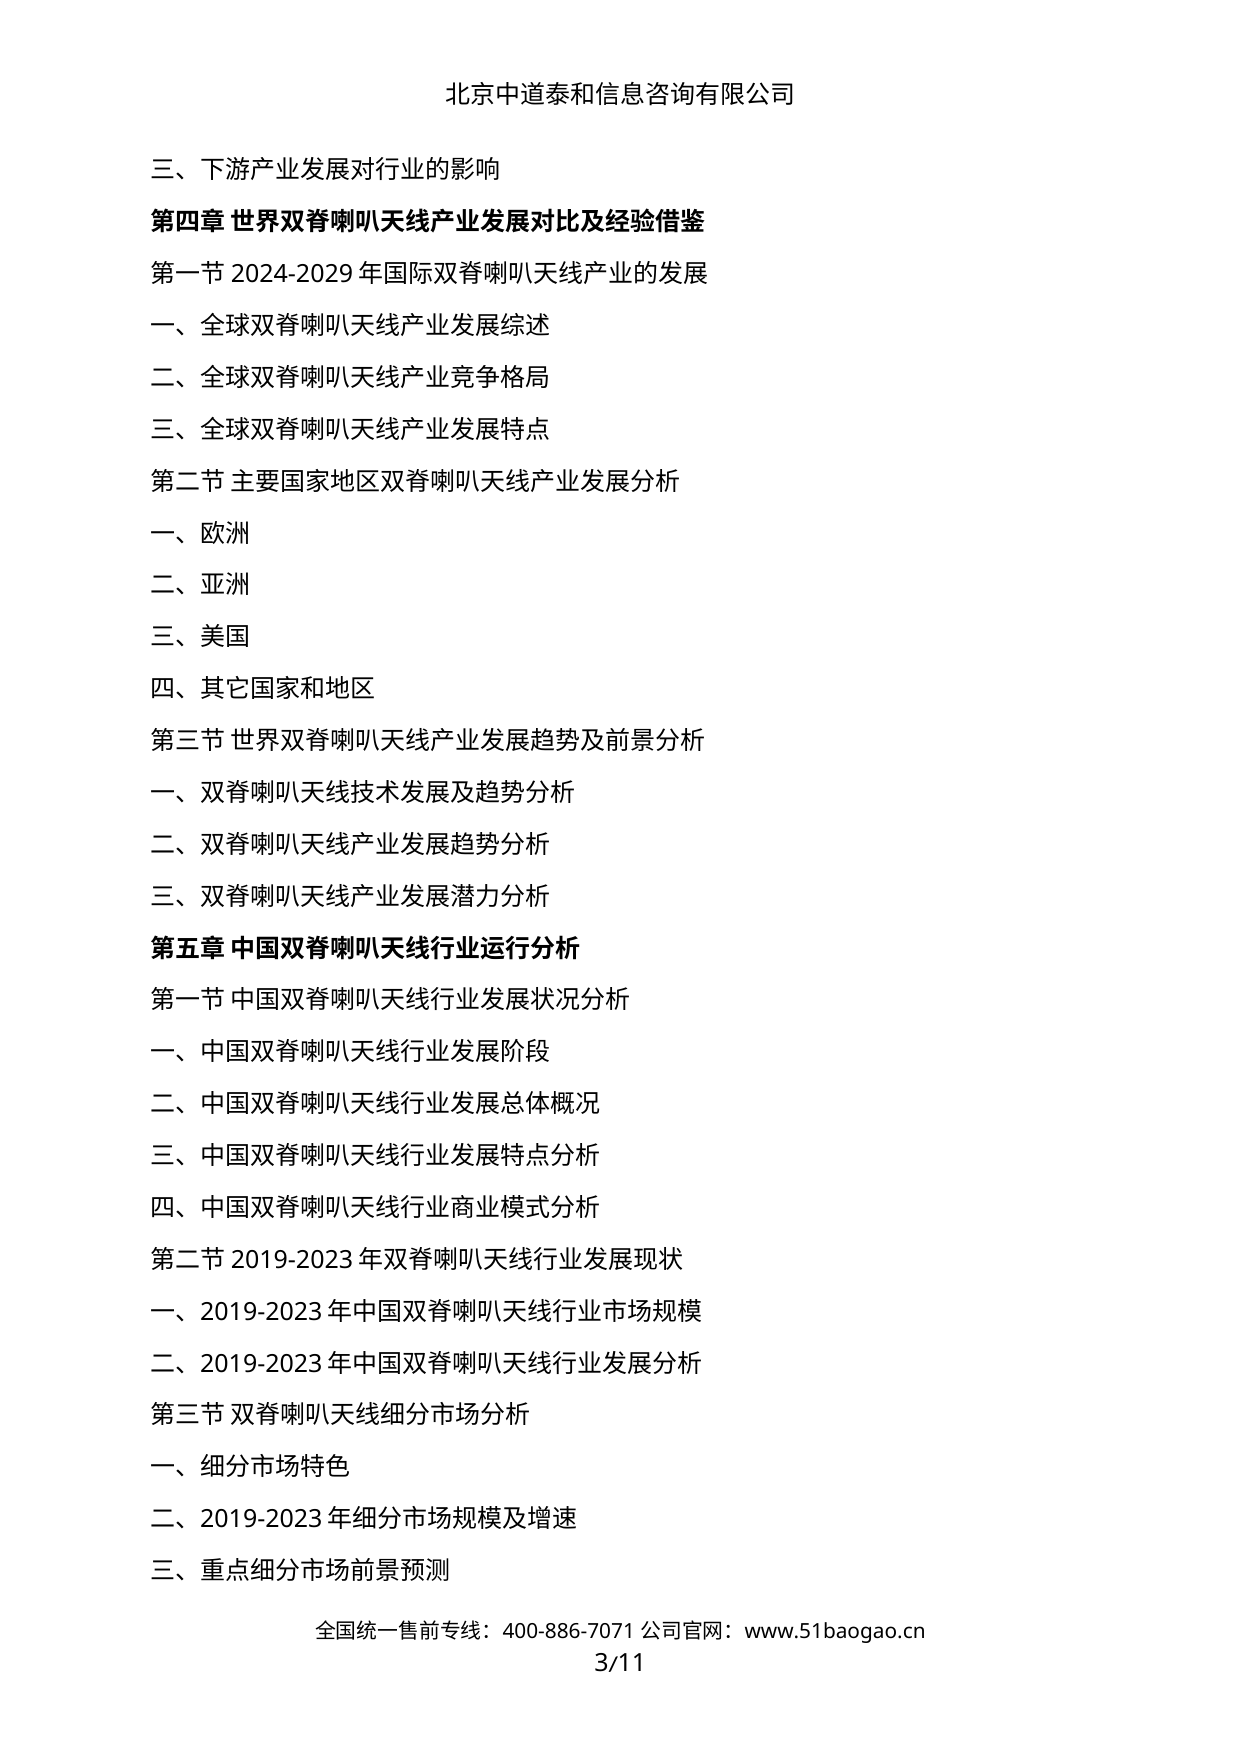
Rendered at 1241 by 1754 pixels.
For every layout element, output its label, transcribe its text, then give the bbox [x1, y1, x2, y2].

text 二、亚洲 [150, 565, 1090, 601]
text 第三节 双脊喇叭天线细分市场分析 [150, 1395, 1090, 1431]
text 二、2019-2023年中国双脊喇叭天线行业发展分析 [150, 1343, 1090, 1379]
text 第一节 2024-2029年国际双脊喇叭天线产业的发展 [150, 254, 1090, 290]
text 一、欧洲 [150, 513, 1090, 549]
text 一、全球双脊喇叭天线产业发展综述 [150, 306, 1090, 342]
text 二、双脊喇叭天线产业发展趋势分析 [150, 824, 1090, 861]
text 三、重点细分市场前景预测 [150, 1551, 1090, 1587]
text 三、中国双脊喇叭天线行业发展特点分析 [150, 1136, 1090, 1172]
text 第二节 主要国家地区双脊喇叭天线产业发展分析 [150, 461, 1090, 497]
text 三、下游产业发展对行业的影响 [150, 150, 1090, 186]
text 四、中国双脊喇叭天线行业商业模式分析 [150, 1187, 1090, 1224]
text 二、2019-2023年细分市场规模及增速 [150, 1499, 1090, 1535]
text 第四章 世界双脊喇叭天线产业发展对比及经验借鉴 [150, 202, 1090, 238]
text 三、美国 [150, 617, 1090, 653]
text 一、细分市场特色 [150, 1447, 1090, 1483]
text 一、中国双脊喇叭天线行业发展阶段 [150, 1032, 1090, 1068]
text 一、双脊喇叭天线技术发展及趋势分析 [150, 772, 1090, 809]
text 三、全球双脊喇叭天线产业发展特点 [150, 409, 1090, 446]
text 一、2019-2023年中国双脊喇叭天线行业市场规模 [150, 1291, 1090, 1327]
text 二、全球双脊喇叭天线产业竞争格局 [150, 357, 1090, 394]
text 四、其它国家和地区 [150, 669, 1090, 705]
text 三、双脊喇叭天线产业发展潜力分析 [150, 876, 1090, 912]
text 二、中国双脊喇叭天线行业发展总体概况 [150, 1084, 1090, 1120]
text 第二节 2019-2023年双脊喇叭天线行业发展现状 [150, 1239, 1090, 1276]
text 第一节 中国双脊喇叭天线行业发展状况分析 [150, 980, 1090, 1016]
text 第五章 中国双脊喇叭天线行业运行分析 [150, 928, 1090, 964]
text 第三节 世界双脊喇叭天线产业发展趋势及前景分析 [150, 721, 1090, 757]
